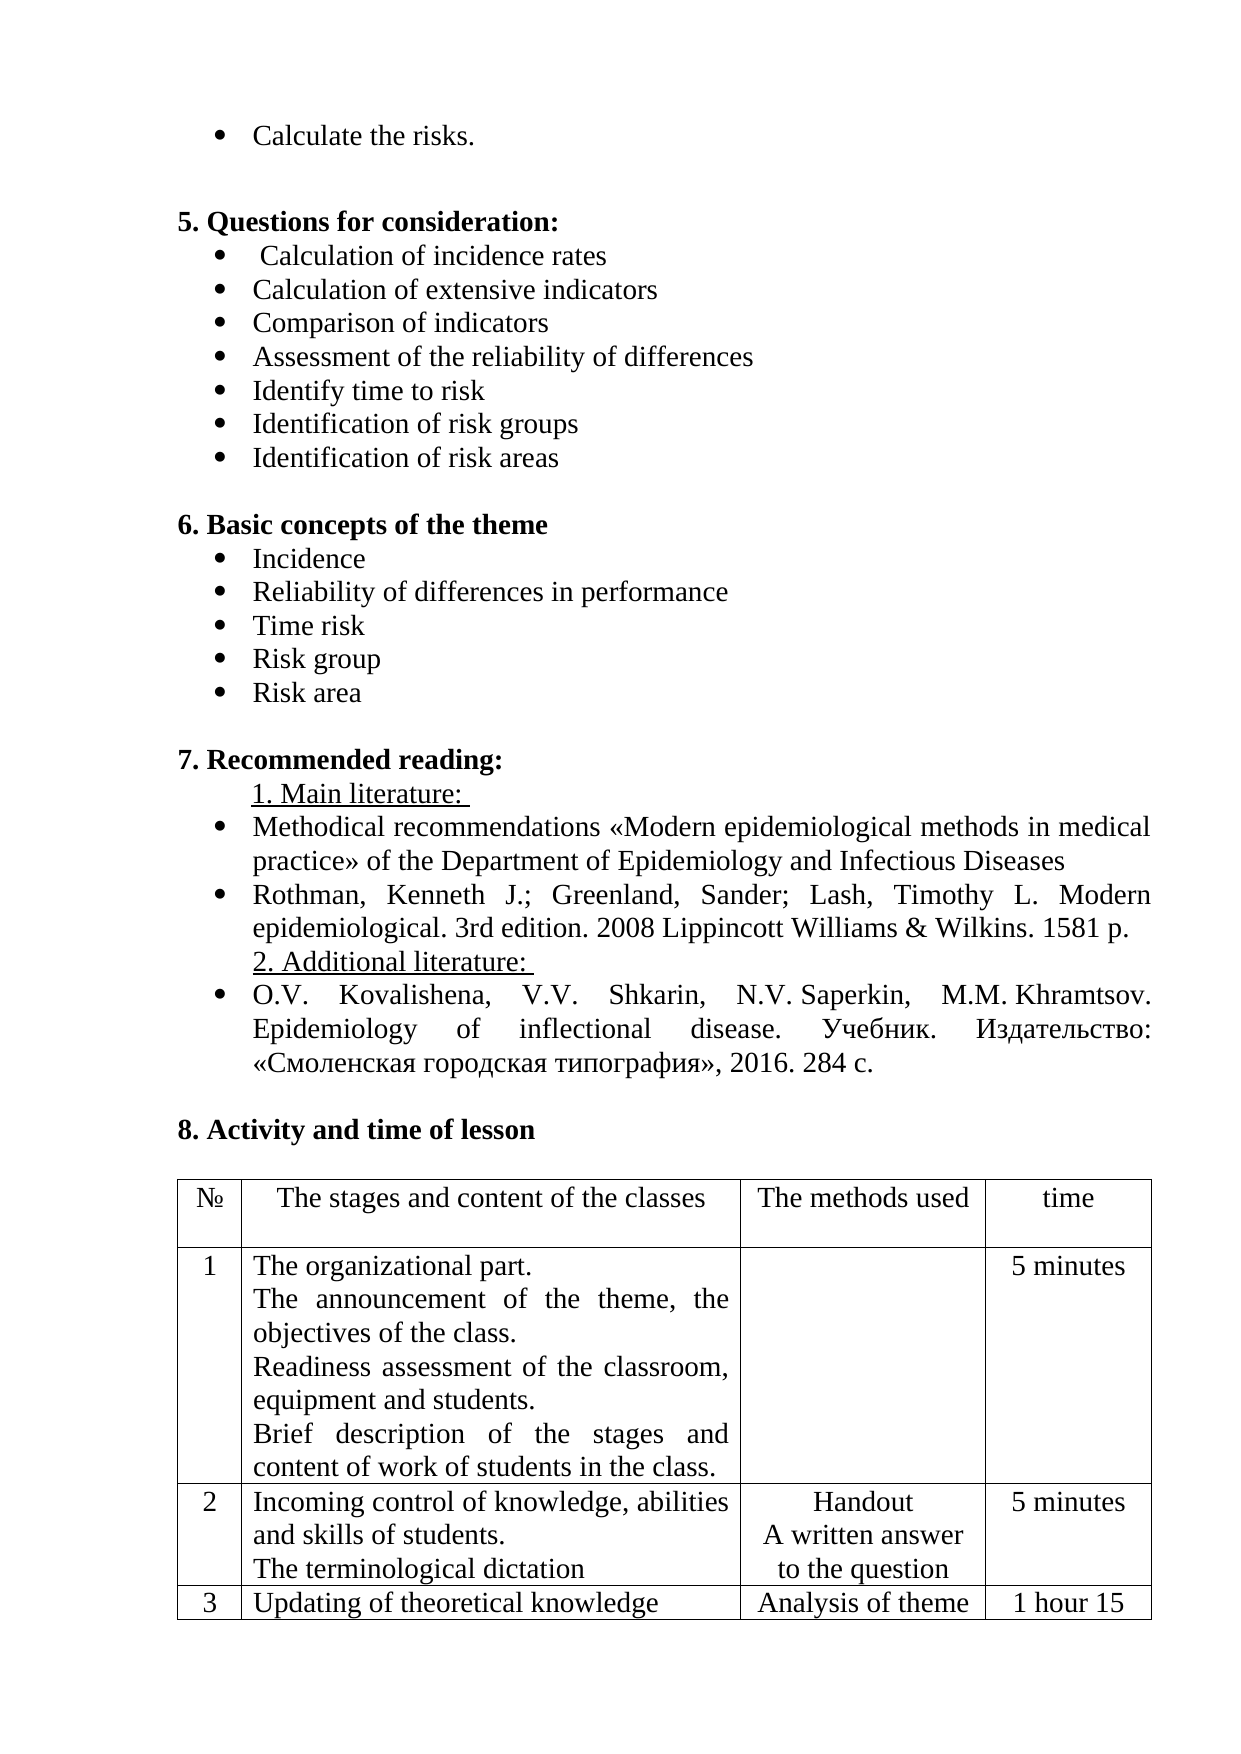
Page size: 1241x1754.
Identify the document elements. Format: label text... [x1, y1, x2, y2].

subtitle 6. Basic concepts of the theme [177, 507, 1152, 541]
table_cell The organizational part. The announcement of the theme, the objectives of the class. Readiness assessment of the classroom, equipment and students. Brief description of the stages and content of work of students in the class. [242, 1248, 740, 1483]
table_cell [741, 1248, 985, 1483]
list Rothman, Kenneth J.; Greenland, Sander; Lash, Timothy L. Modern epidemiological. 3rd edition. 2008 Lippincott Williams & Wilkins. 1581 p. [215, 877, 1152, 944]
table_cell 5 minutes [986, 1484, 1151, 1584]
table_cell 5 minutes [986, 1248, 1151, 1483]
list O.V. Kovalishena, V.V. Shkarin, N.V. Saperkin, M.M. Khramtsov. Epidemiology of inflectional disease. Учебник. Издательство: «Смоленская городская типография», 2016. 284 с. [215, 977, 1152, 1078]
table_cell Handout A written answer to the question [741, 1484, 985, 1584]
subtitle 5. Questions for consideration: [177, 204, 1152, 238]
text 1. Main literature: [177, 776, 1152, 809]
list Calculation of extensive indicators [215, 272, 1152, 305]
list Risk area [215, 675, 1152, 709]
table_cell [741, 1586, 985, 1619]
list Methodical recommendations «Modern epidemiological methods in medical practice» of the Department of Epidemiology and Infectious Diseases [215, 809, 1152, 877]
table_header The methods used [741, 1180, 985, 1247]
list Calculate the risks. [215, 118, 1152, 152]
list Identify time to risk [215, 373, 1152, 406]
table_cell 3 [178, 1586, 241, 1619]
list Identification of risk groups [215, 406, 1152, 440]
list Risk group [215, 642, 1152, 675]
list Reliability of differences in performance [215, 574, 1152, 608]
table_cell 1 hour 15 minutes [986, 1586, 1151, 1619]
list Identification of risk areas [215, 440, 1152, 474]
list Assessment of the reliability of differences [215, 339, 1152, 373]
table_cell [242, 1586, 740, 1619]
table_header The stages and content of the classes [242, 1180, 740, 1247]
table_cell 1 [178, 1248, 241, 1483]
list Time risk [215, 608, 1152, 642]
table_cell 2 [178, 1484, 241, 1584]
table_header time [986, 1180, 1151, 1247]
list Incidence [215, 541, 1152, 574]
table_cell Incoming control of knowledge, abilities and skills of students. The terminological dictation [242, 1484, 740, 1584]
subtitle 8. Activity and time of lesson [177, 1112, 1152, 1145]
list Comparison of indicators [215, 305, 1152, 339]
table_header № [178, 1180, 241, 1247]
subtitle 7. Recommended reading: [177, 742, 1152, 776]
list 2. Additional literature: [252, 944, 1152, 977]
list Calculation of incidence rates [215, 238, 1152, 272]
